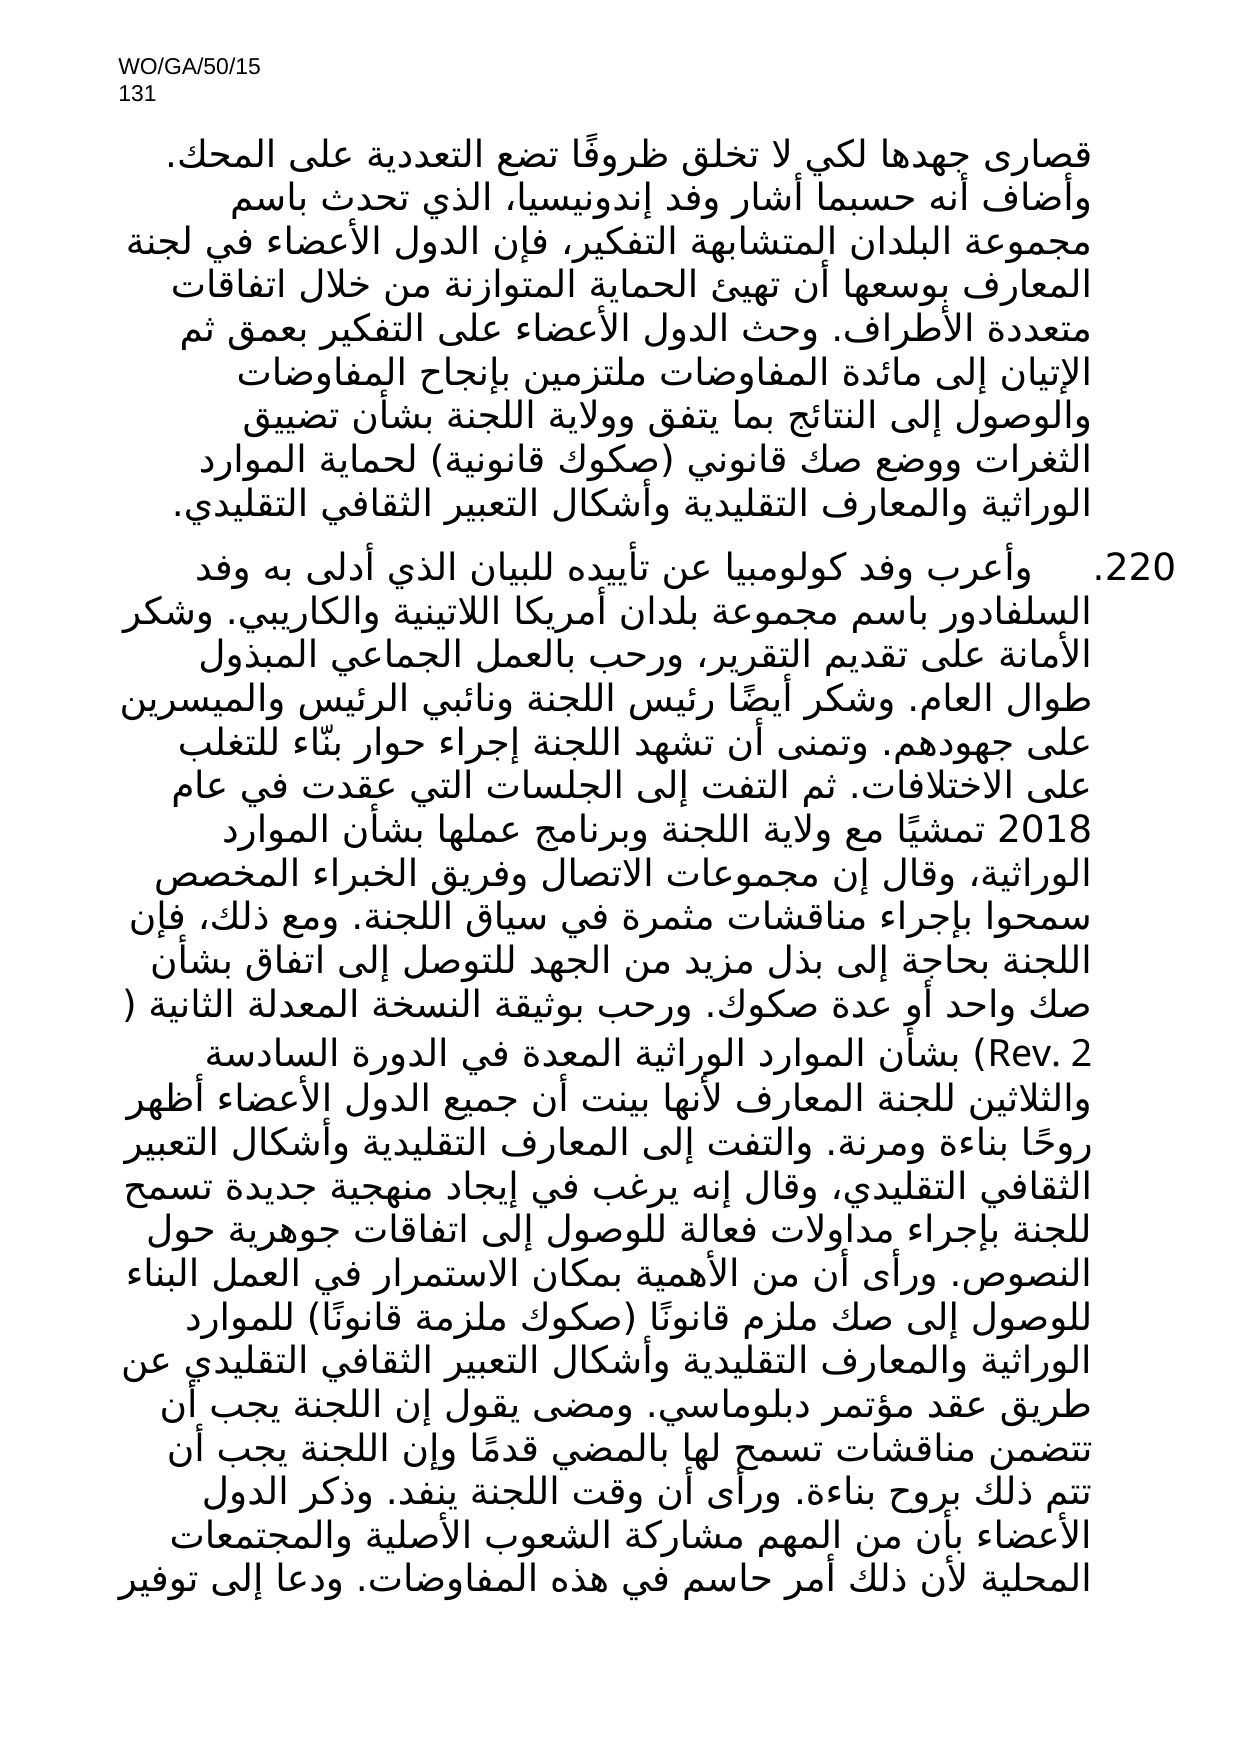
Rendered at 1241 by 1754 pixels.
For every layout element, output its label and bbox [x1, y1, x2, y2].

text [118, 546, 1092, 1601]
text [118, 132, 1092, 525]
